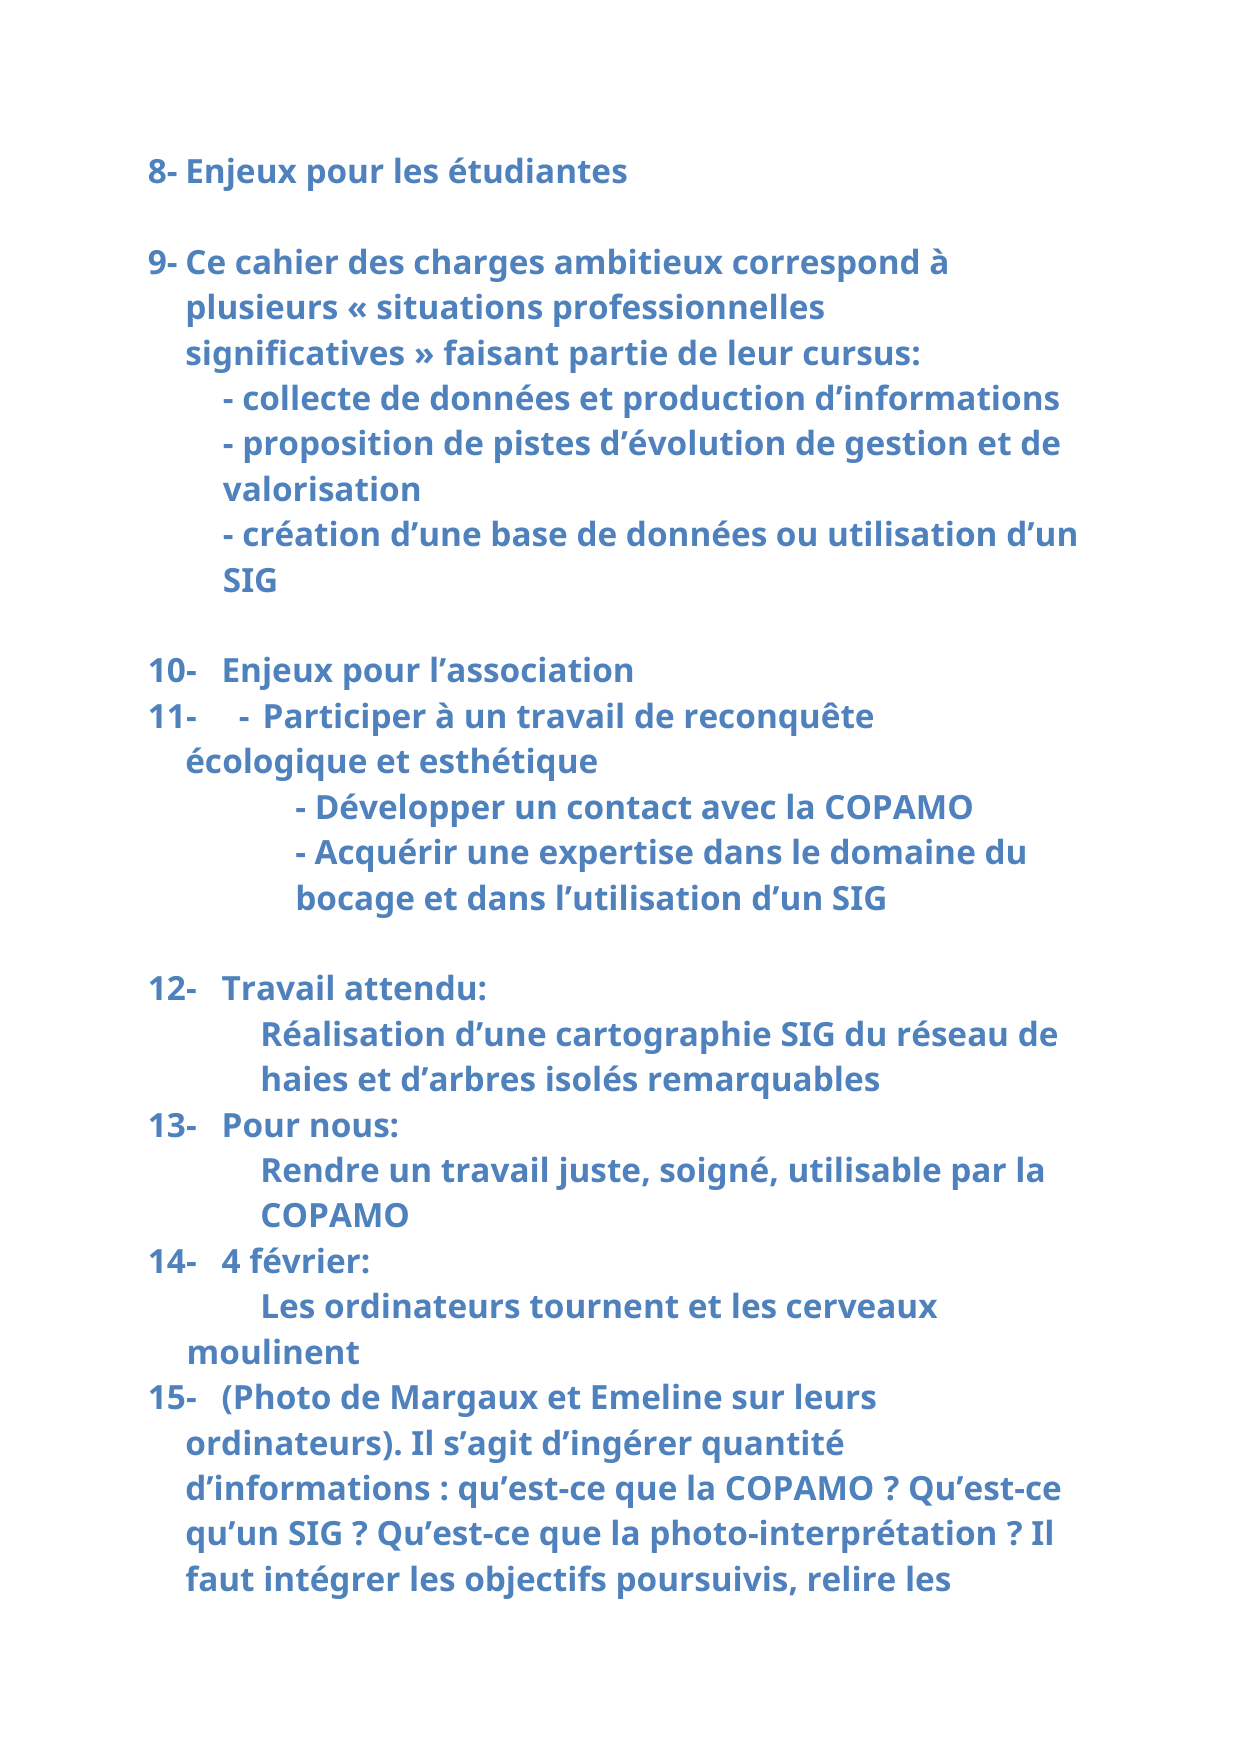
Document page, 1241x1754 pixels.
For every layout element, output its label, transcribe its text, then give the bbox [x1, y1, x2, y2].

list Enjeux pour l’association [148, 647, 1093, 693]
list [148, 1374, 1093, 1601]
text - collecte de données et production d’informations [223, 375, 1093, 420]
list Travail attendu: [148, 965, 1093, 1011]
list Pour nous: [148, 1101, 1093, 1147]
list Enjeux pour les étudiantes [148, 148, 1093, 193]
list 4 février: [148, 1238, 1093, 1283]
text - création d’une base de données ou utilisation d’un SIG [223, 511, 1093, 602]
list - Participer à un travail de reconquête écologique et esthétique [148, 693, 1093, 783]
text Réalisation d’une cartographie SIG du réseau de haies et d’arbres isolés remarquables [260, 1011, 1093, 1101]
text - proposition de pistes d’évolution de gestion et de valorisation [223, 420, 1093, 511]
text - Acquérir une expertise dans le domaine du bocage et dans l’utilisation d’un SIG [295, 829, 1093, 920]
text - Développer un contact avec la COPAMO [295, 783, 1093, 829]
list Ce cahier des charges ambitieux correspond à plusieurs « situations professionnelles significatives » faisant partie de leur cursus: [148, 238, 1093, 375]
text Rendre un travail juste, soigné, utilisable par la COPAMO [260, 1147, 1093, 1238]
text Les ordinateurs tournent et les cerveaux moulinent [186, 1283, 1093, 1374]
